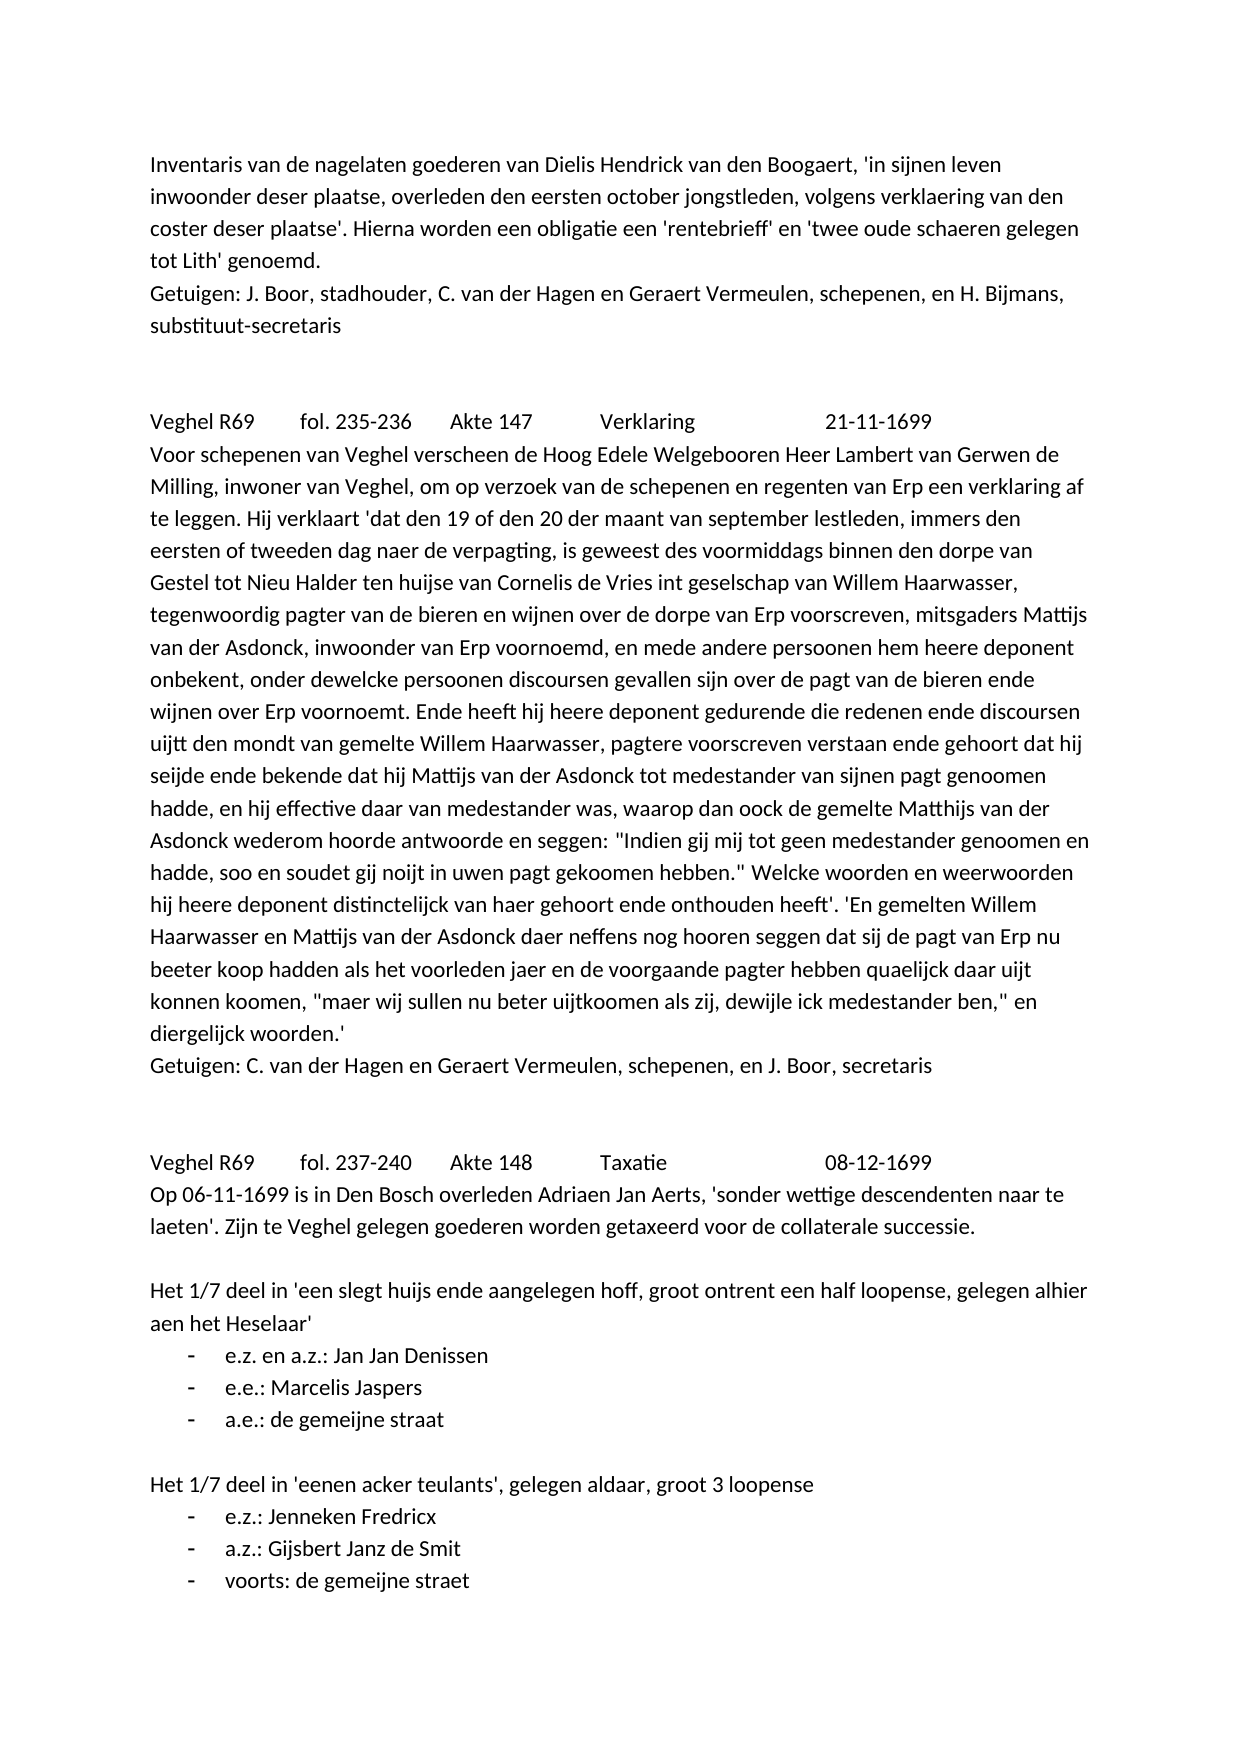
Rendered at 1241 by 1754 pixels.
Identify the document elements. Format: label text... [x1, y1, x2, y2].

list e.z.: Jenneken Fredricx [187, 1502, 1090, 1530]
list a.e.: de gemeijne straat [187, 1405, 1090, 1433]
list e.e.: Marcelis Jaspers [187, 1373, 1090, 1401]
list a.z.: Gijsbert Janz de Smit [187, 1534, 1090, 1562]
text Getuigen: J. Boor, stadhouder, C. van der Hagen en Geraert Vermeulen, schepenen, en H. Bijmans, substituut-secretaris [150, 279, 1090, 339]
text Getuigen: C. van der Hagen en Geraert Vermeulen, schepenen, en J. Boor, secretaris [150, 1051, 1090, 1079]
text Voor schepenen van Veghel verscheen de Hoog Edele Welgebooren Heer Lambert van Gerwen de Milling, inwoner van Veghel, om op verzoek van de schepenen en regenten van Erp een verklaring af te leggen. Hij verklaart 'dat den 19 of den 20 der maant van september lestleden, immers den eersten of tweeden dag naer de verpagting, is geweest des voormiddags binnen den dorpe van Gestel tot Nieu Halder ten huijse van Cornelis de Vries int geselschap van Willem Haarwasser, tegenwoordig pagter van de bieren en wijnen over de dorpe van Erp voorscreven, mitsgaders Mattijs van der Asdonck, inwoonder van Erp voornoemd, en mede andere persoonen hem heere deponent onbekent, onder dewelcke persoonen discoursen gevallen sijn over de pagt van de bieren ende wijnen over Erp voornoemt. Ende heeft hij heere deponent gedurende die redenen ende discoursen uijtt den mondt van gemelte Willem Haarwasser, pagtere voorscreven verstaan ende gehoort dat hij seijde ende bekende dat hij Mattijs van der Asdonck tot medestander van sijnen pagt genoomen hadde, en hij effective daar van medestander was, waarop dan oock de gemelte Matthijs van der Asdonck wederom hoorde antwoorde en seggen: "Indien gij mij tot geen medestander genoomen en hadde, soo en soudet gij noijt in uwen pagt gekoomen hebben." Welcke woorden en weerwoorden hij heere deponent distinctelijck van haer gehoort ende onthouden heeft'. 'En gemelten Willem Haarwasser en Mattijs van der Asdonck daer neffens nog hooren seggen dat sij de pagt van Erp nu beeter koop hadden als het voorleden jaer en de voorgaande pagter hebben quaelijck daar uijt konnen koomen, "maer wij sullen nu beter uijtkoomen als zij, dewijle ick medestander ben," en diergelijck woorden.' [150, 440, 1090, 1047]
text Inventaris van de nagelaten goederen van Dielis Hendrick van den Boogaert, 'in sijnen leven inwoonder deser plaatse, overleden den eersten october jongstleden, volgens verklaering van den coster deser plaatse'. Hierna worden een obligatie een 'rentebrieff' en 'twee oude schaeren gelegen tot Lith' genoemd. [150, 150, 1090, 274]
text Veghel R69 fol. 235-236 Akte 147 Verklaring 21-11-1699 [150, 407, 1090, 436]
list Het 1/7 deel in 'een slegt huijs ende aangelegen hoff, groot ontrent een half loopense, gelegen alhier aen het Heselaar' [150, 1277, 1090, 1337]
text Het 1/7 deel in 'eenen acker teulants', gelegen aldaar, groot 3 loopense [150, 1470, 1090, 1498]
list voorts: de gemeijne straet [187, 1566, 1090, 1594]
text Op 06-11-1699 is in Den Bosch overleden Adriaen Jan Aerts, 'sonder wettige descendenten naar te laeten'. Zijn te Veghel gelegen goederen worden getaxeerd voor de collaterale successie. [150, 1180, 1090, 1240]
text Veghel R69 fol. 237-240 Akte 148 Taxatie 08-12-1699 [150, 1148, 1090, 1176]
list e.z. en a.z.: Jan Jan Denissen [187, 1341, 1090, 1369]
